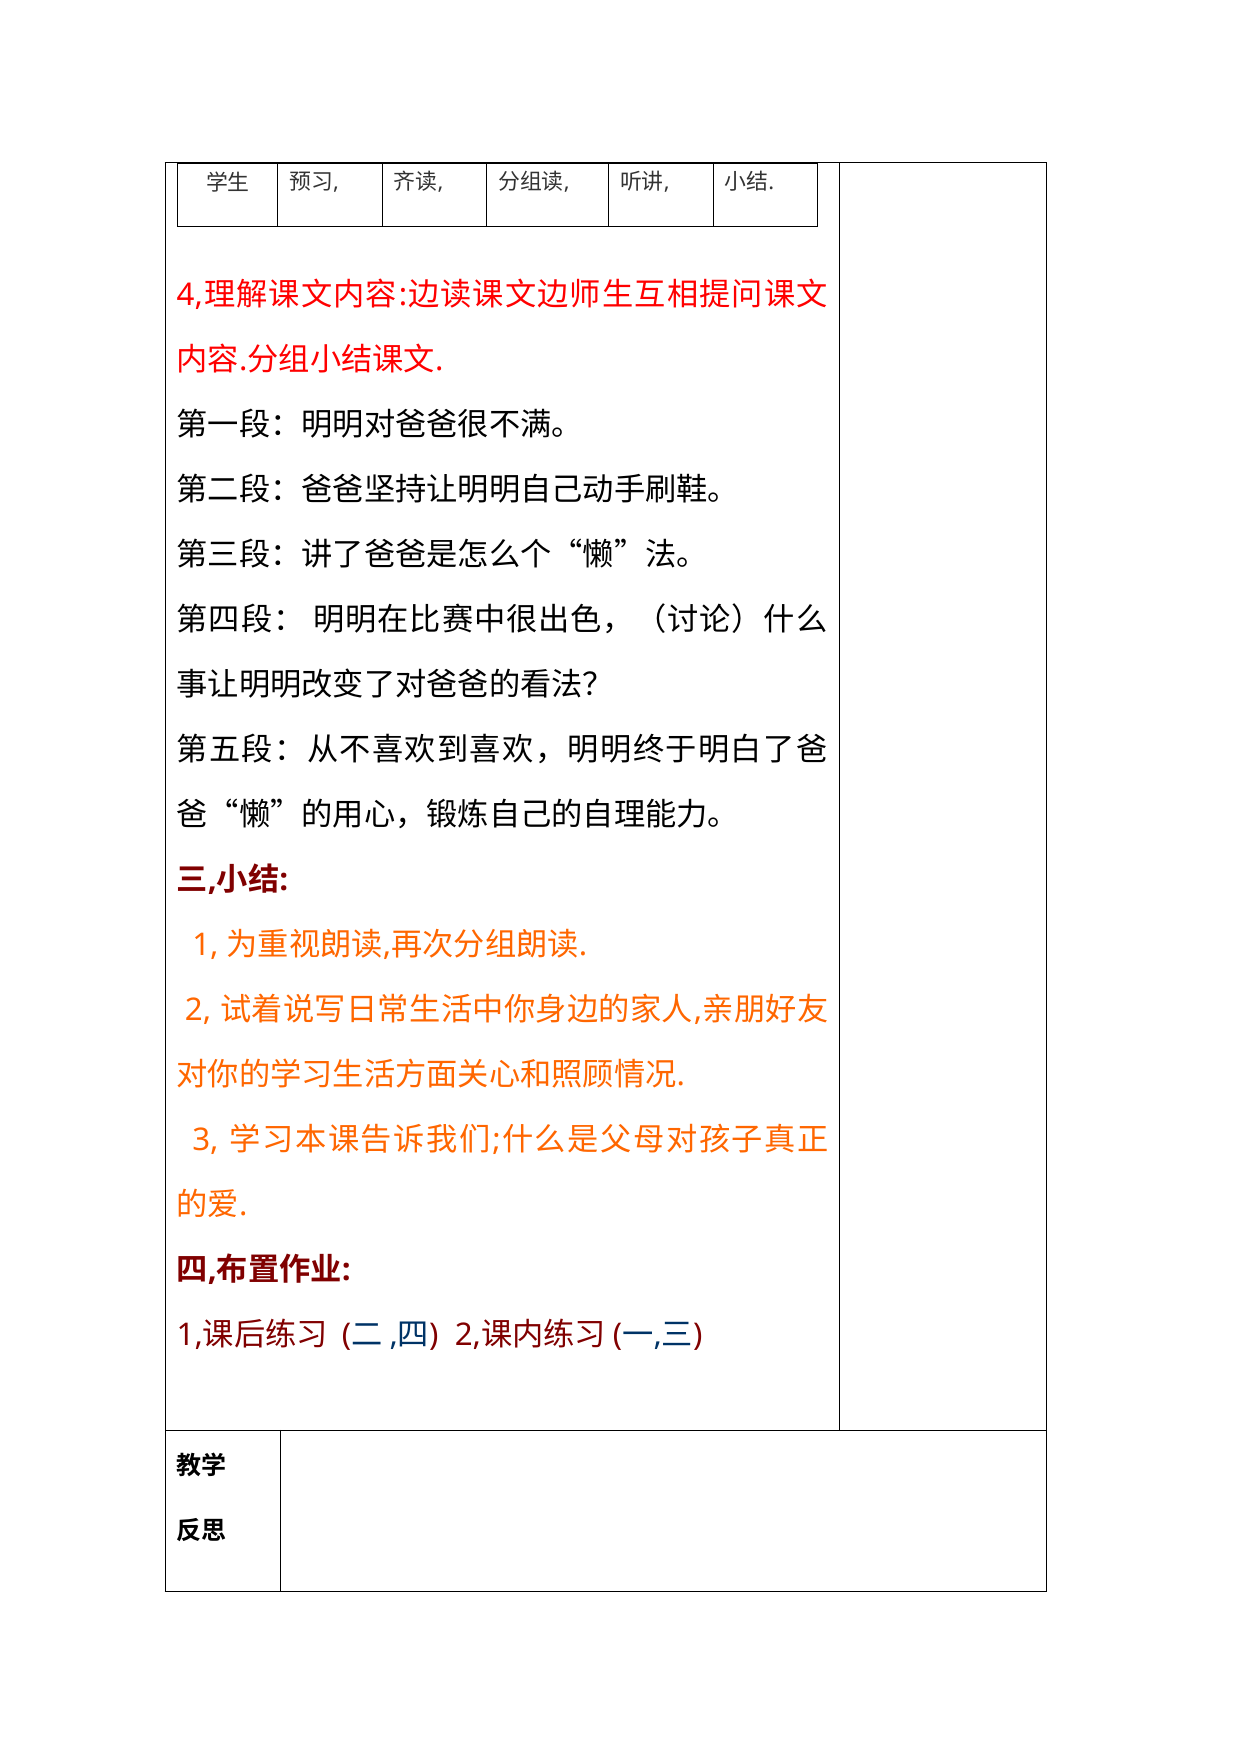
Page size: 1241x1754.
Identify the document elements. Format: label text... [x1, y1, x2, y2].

table_cell 教学 反思 [166, 1431, 280, 1591]
table_cell [840, 163, 1046, 1430]
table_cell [166, 163, 839, 1430]
table_cell [281, 1431, 1046, 1591]
